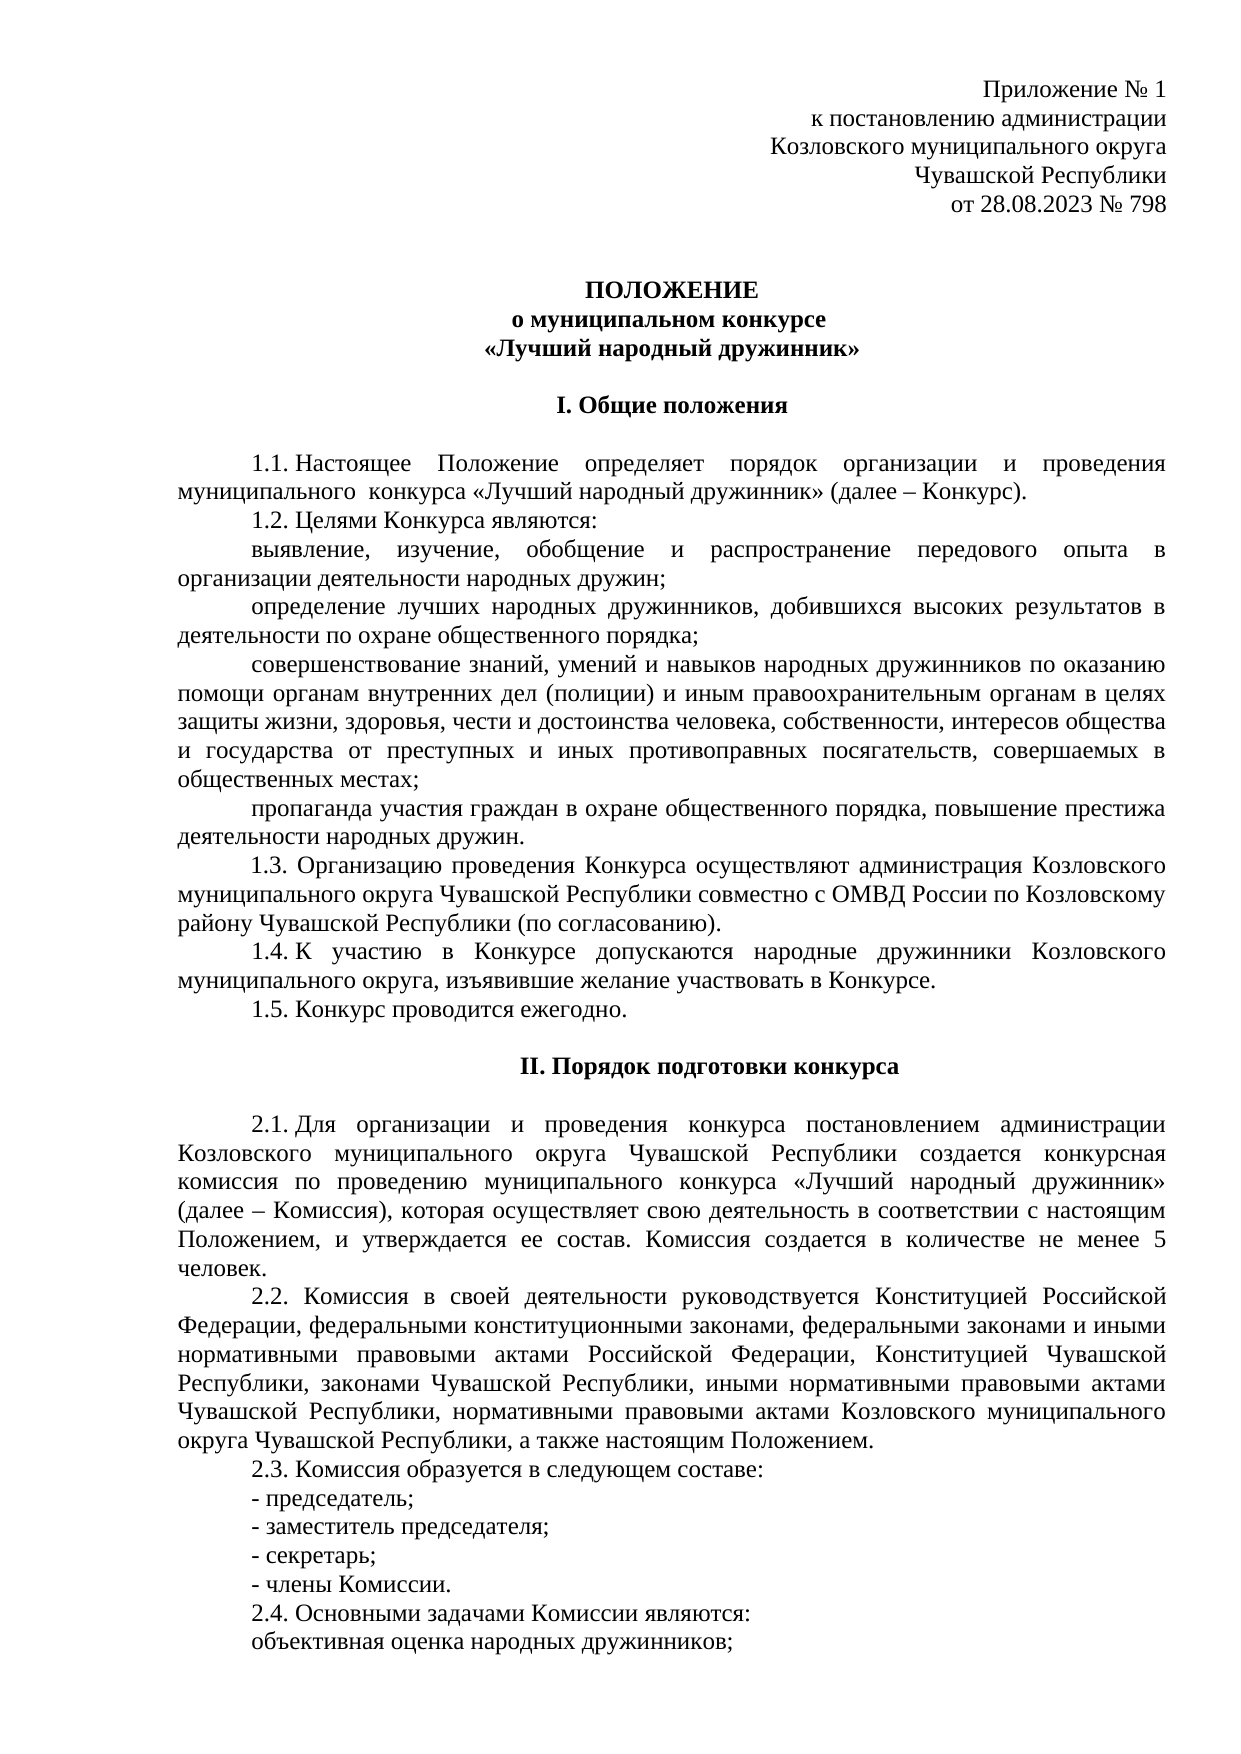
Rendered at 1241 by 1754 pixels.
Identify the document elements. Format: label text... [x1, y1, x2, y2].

subtitle 1.3. Организацию проведения Конкурса осуществляют администрация Козловского муниципального округа Чувашской Республики совместно с ОМВД России по Козловскому району Чувашской Республики (по согласованию). [177, 850, 1167, 936]
text к постановлению администрации [177, 103, 1167, 131]
text совершенствование знаний, умений и навыков народных дружинников по оказанию помощи органам внутренних дел (полиции) и иным правоохранительным органам в целях защиты жизни, здоровья, чести и достоинства человека, собственности, интересов общества и государства от преступных и иных противоправных посягательств, совершаемых в общественных местах; [177, 649, 1167, 793]
text Приложение № 1 [177, 74, 1167, 103]
text 2.3. Комиссия образуется в следующем составе: [177, 1454, 1167, 1483]
text - заместитель председателя; [177, 1511, 1167, 1540]
text Козловского муниципального округа [177, 131, 1167, 160]
text о муниципальном конкурсе «Лучший народный дружинник» [177, 304, 1167, 361]
text II. Порядок подготовки конкурса [177, 1051, 1167, 1080]
text I. Общие положения [177, 390, 1167, 419]
text 2.1. Для организации и проведения конкурса постановлением администрации Козловского муниципального округа Чувашской Республики создается конкурсная комиссия по проведению муниципального конкурса «Лучший народный дружинник» (далее – Комиссия), которая осуществляет свою деятельность в соответствии с настоящим Положением, и утверждается ее состав. Комиссия создается в количестве не менее 5 человек. [177, 1109, 1167, 1281]
text 1.4. К участию в Конкурсе допускаются народные дружинники Козловского муниципального округа, изъявившие желание участвовать в Конкурсе. [177, 936, 1167, 994]
text определение лучших народных дружинников, добившихся высоких результатов в деятельности по охране общественного порядка; [177, 591, 1167, 649]
text - секретарь; [177, 1540, 1167, 1569]
text 2.2. Комиссия в своей деятельности руководствуется Конституцией Российской Федерации, федеральными конституционными законами, федеральными законами и иными нормативными правовыми актами Российской Федерации, Конституцией Чувашской Республики, законами Чувашской Республики, иными нормативными правовыми актами Чувашской Республики, нормативными правовыми актами Козловского муниципального округа Чувашской Республики, а также настоящим Положением. [177, 1281, 1167, 1454]
text пропаганда участия граждан в охране общественного порядка, повышение престижа деятельности народных дружин. [177, 793, 1167, 850]
text ПОЛОЖЕНИЕ [177, 275, 1167, 304]
text объективная оценка народных дружинников; [177, 1626, 1167, 1655]
text 1.2. Целями Конкурса являются: [177, 505, 1167, 534]
text Чувашской Республики [177, 160, 1167, 189]
text выявление, изучение, обобщение и распространение передового опыта в организации деятельности народных дружин; [177, 534, 1167, 591]
text - председатель; [177, 1483, 1167, 1511]
text - члены Комиссии. [177, 1569, 1167, 1598]
text 1.5. Конкурс проводится ежегодно. [177, 994, 1167, 1023]
text 2.4. Основными задачами Комиссии являются: [177, 1598, 1167, 1626]
text от 28.08.2023 № 798 [177, 189, 1167, 218]
text 1.1. Настоящее Положение определяет порядок организации и проведения муниципального конкурса «Лучший народный дружинник» (далее – Конкурс). [177, 448, 1167, 505]
